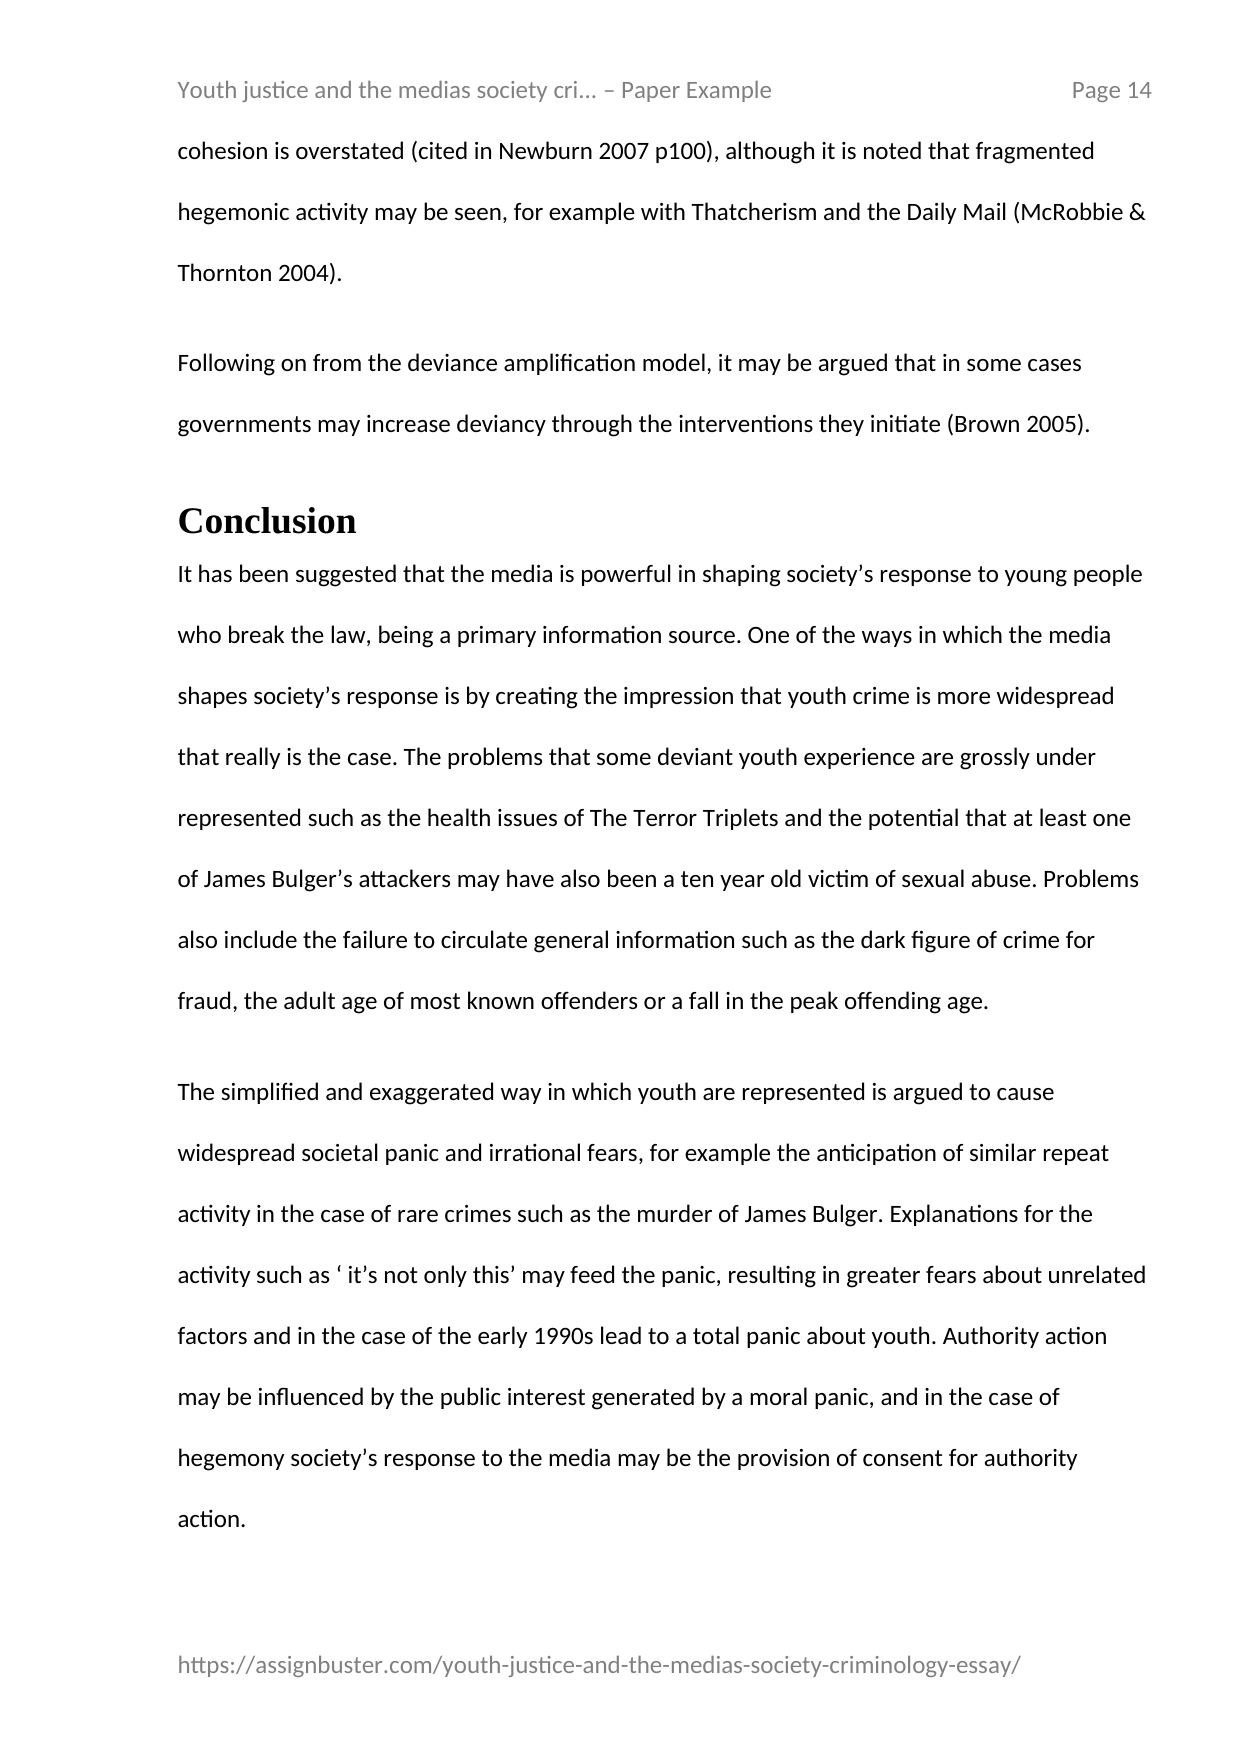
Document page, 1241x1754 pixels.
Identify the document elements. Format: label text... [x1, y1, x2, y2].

subtitle Conclusion [177, 499, 1152, 542]
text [177, 135, 1152, 287]
text The simplified and exaggerated way in which youth are represented is argued to cause widespread societal panic and irrational fears, for example the anticipation of similar repeat activity in the case of rare crimes such as the murder of James Bulger. Explanations for the activity such as ‘ it’s not only this’ may feed the panic, resulting in greater fears about unrelated factors and in the case of the early 1990s lead to a total panic about youth. Authority action may be influenced by the public interest generated by a moral panic, and in the case of hegemony society’s response to the media may be the provision of consent for authority action. [177, 1076, 1152, 1534]
text It has been suggested that the media is powerful in shaping society’s response to young people who break the law, being a primary information source. One of the ways in which the media shapes society’s response is by creating the impression that youth crime is more widespread that really is the case. The problems that some deviant youth experience are grossly under represented such as the health issues of The Terror Triplets and the potential that at least one of James Bulger’s attackers may have also been a ten year old victim of sexual abuse. Problems also include the failure to circulate general information such as the dark figure of crime for fraud, the adult age of most known offenders or a fall in the peak offending age. [177, 558, 1152, 1016]
text Following on from the deviance amplification model, it may be argued that in some cases governments may increase deviancy through the interventions they initiate (Brown 2005). [177, 347, 1152, 439]
